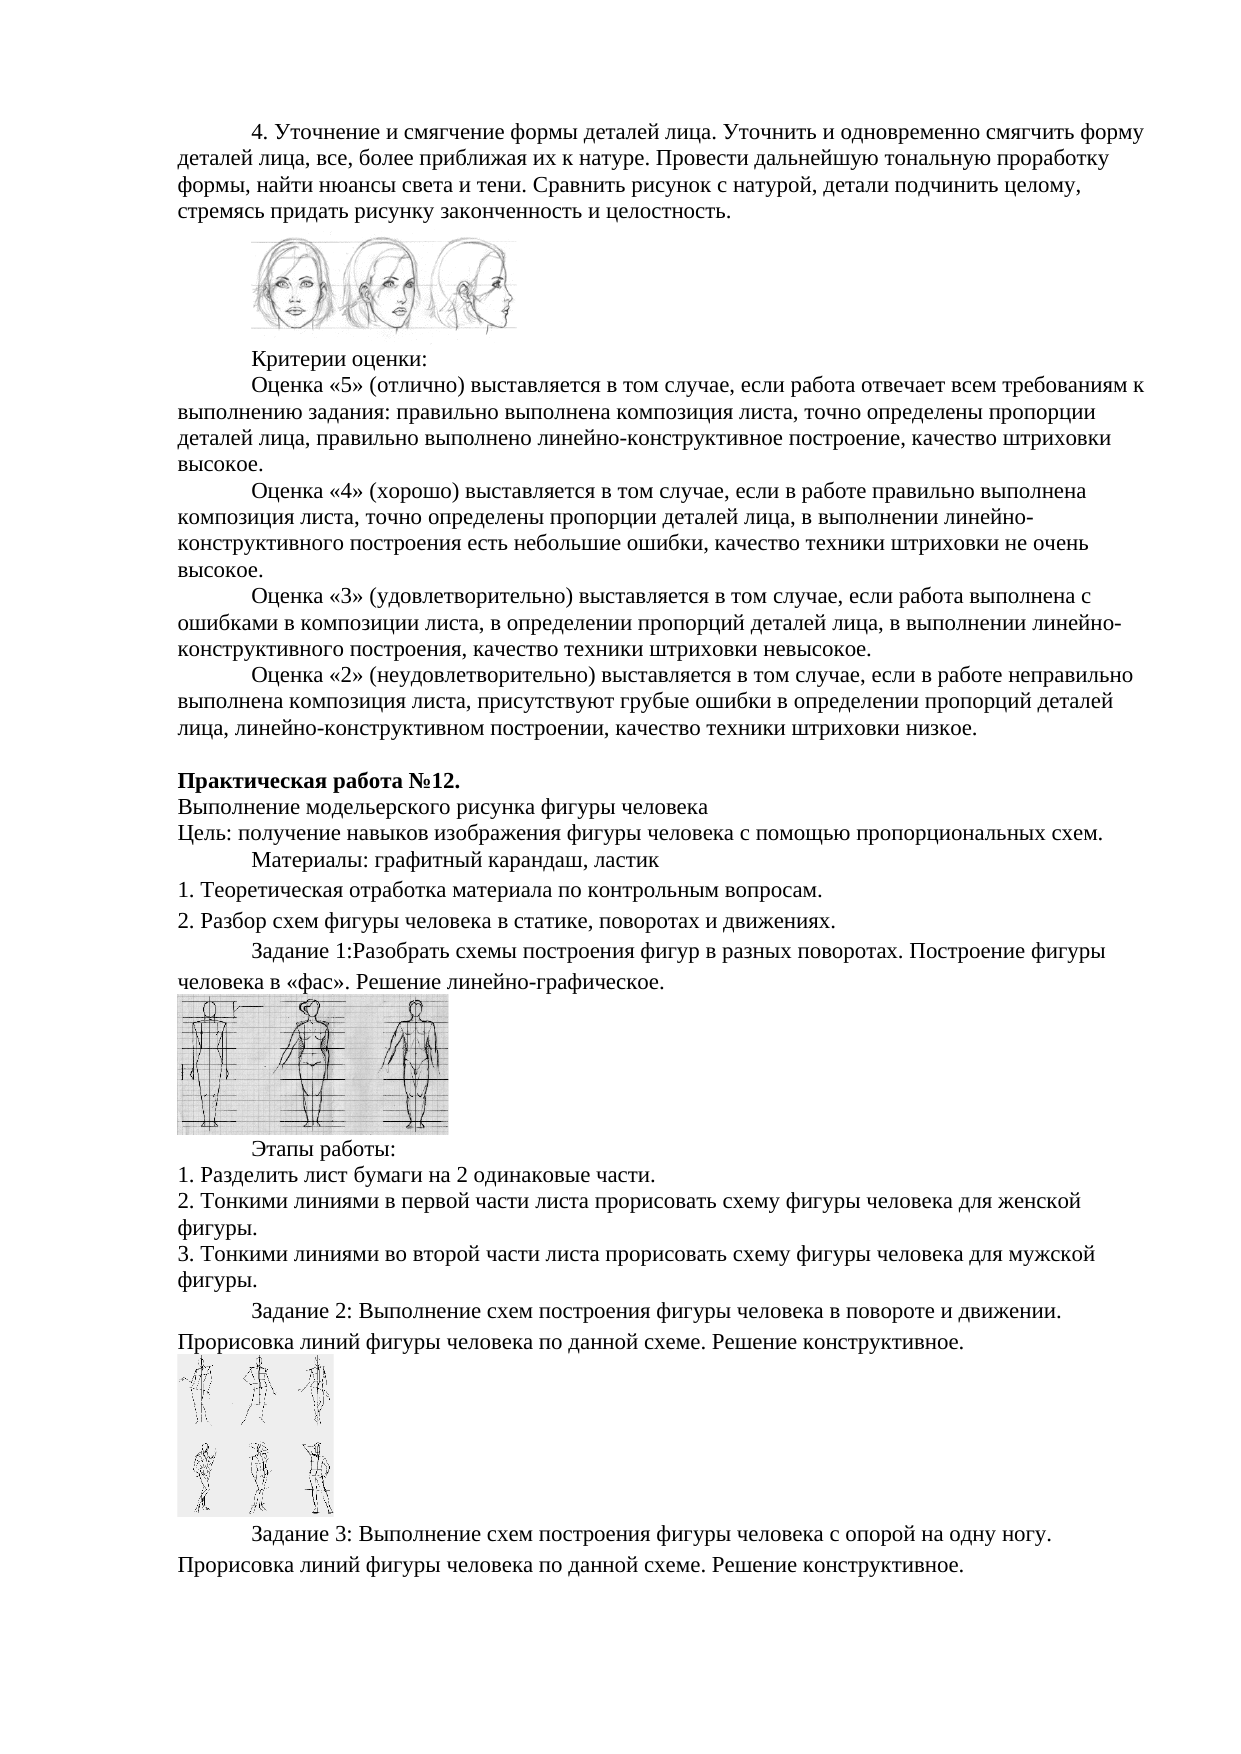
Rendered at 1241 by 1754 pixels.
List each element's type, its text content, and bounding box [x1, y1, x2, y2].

text Задание 3: Выполнение схем построения фигуры человека с опорой на одну ногу. Прорисовка линий фигуры человека по данной схеме. Решение конструктивное. [177, 1516, 1152, 1577]
text Критерии оценки: [177, 345, 1152, 371]
text Цель: получение навыков изображения фигуры человека с помощью пропорциональных схем. [177, 819, 1152, 846]
text Оценка «2» (неудовлетворительно) выставляется в том случае, если в работе неправильно выполнена композиция листа, присутствуют грубые ошибки в определении пропорций деталей лица, линейно-конструктивном построении, качество техники штриховки низкое. [177, 661, 1152, 740]
text Задание 1:Разобрать схемы построения фигур в разных поворотах. Построение фигуры человека в «фас». Решение линейно-графическое. [177, 933, 1152, 994]
text Этапы работы: [177, 1135, 1152, 1161]
text 1. Разделить лист бумаги на 2 одинаковые части. [177, 1161, 1152, 1187]
text 2. Разбор схем фигуры человека в статике, поворотах и движениях. [177, 903, 1152, 933]
text 3. Тонкими линиями во второй части листа прорисовать схему фигуры человека для мужской фигуры. [177, 1240, 1152, 1293]
text Оценка «3» (удовлетворительно) выставляется в том случае, если работа выполнена с ошибками в композиции листа, в определении пропорций деталей лица, в выполнении линейно-конструктивного построения, качество техники штриховки невысокое. [177, 582, 1152, 661]
text 4. Уточнение и смягчение формы деталей лица. Уточнить и одновременно смягчить форму деталей лица, все, более приближая их к натуре. Провести дальнейшую тональную проработку формы, найти нюансы света и тени. Сравнить рисунок с натурой, детали подчинить целому, стремясь придать рисунку законченность и целостность. [177, 118, 1152, 223]
text Выполнение модельерского рисунка фигуры человека [177, 793, 1152, 819]
picture [251, 223, 517, 345]
text Материалы: графитный карандаш, ластик [177, 846, 1152, 872]
text 2. Тонкими линиями в первой части листа прорисовать схему фигуры человека для женской фигуры. [177, 1187, 1152, 1240]
text Задание 2: Выполнение схем построения фигуры человека в повороте и движении. Прорисовка линий фигуры человека по данной схеме. Решение конструктивное. [177, 1293, 1152, 1354]
text 1. Теоретическая отработка материала по контрольным вопросам. [177, 872, 1152, 903]
text Оценка «5» (отлично) выставляется в том случае, если работа отвечает всем требованиям к выполнению задания: правильно выполнена композиция листа, точно определены пропорции деталей лица, правильно выполнено линейно-конструктивное построение, качество штриховки высокое. [177, 371, 1152, 477]
text Практическая работа №12. [177, 767, 1152, 793]
text Оценка «4» (хорошо) выставляется в том случае, если в работе правильно выполнена композиция листа, точно определены пропорции деталей лица, в выполнении линейно-конструктивного построения есть небольшие ошибки, качество техники штриховки не очень высокое. [177, 477, 1152, 582]
picture [177, 1354, 334, 1517]
